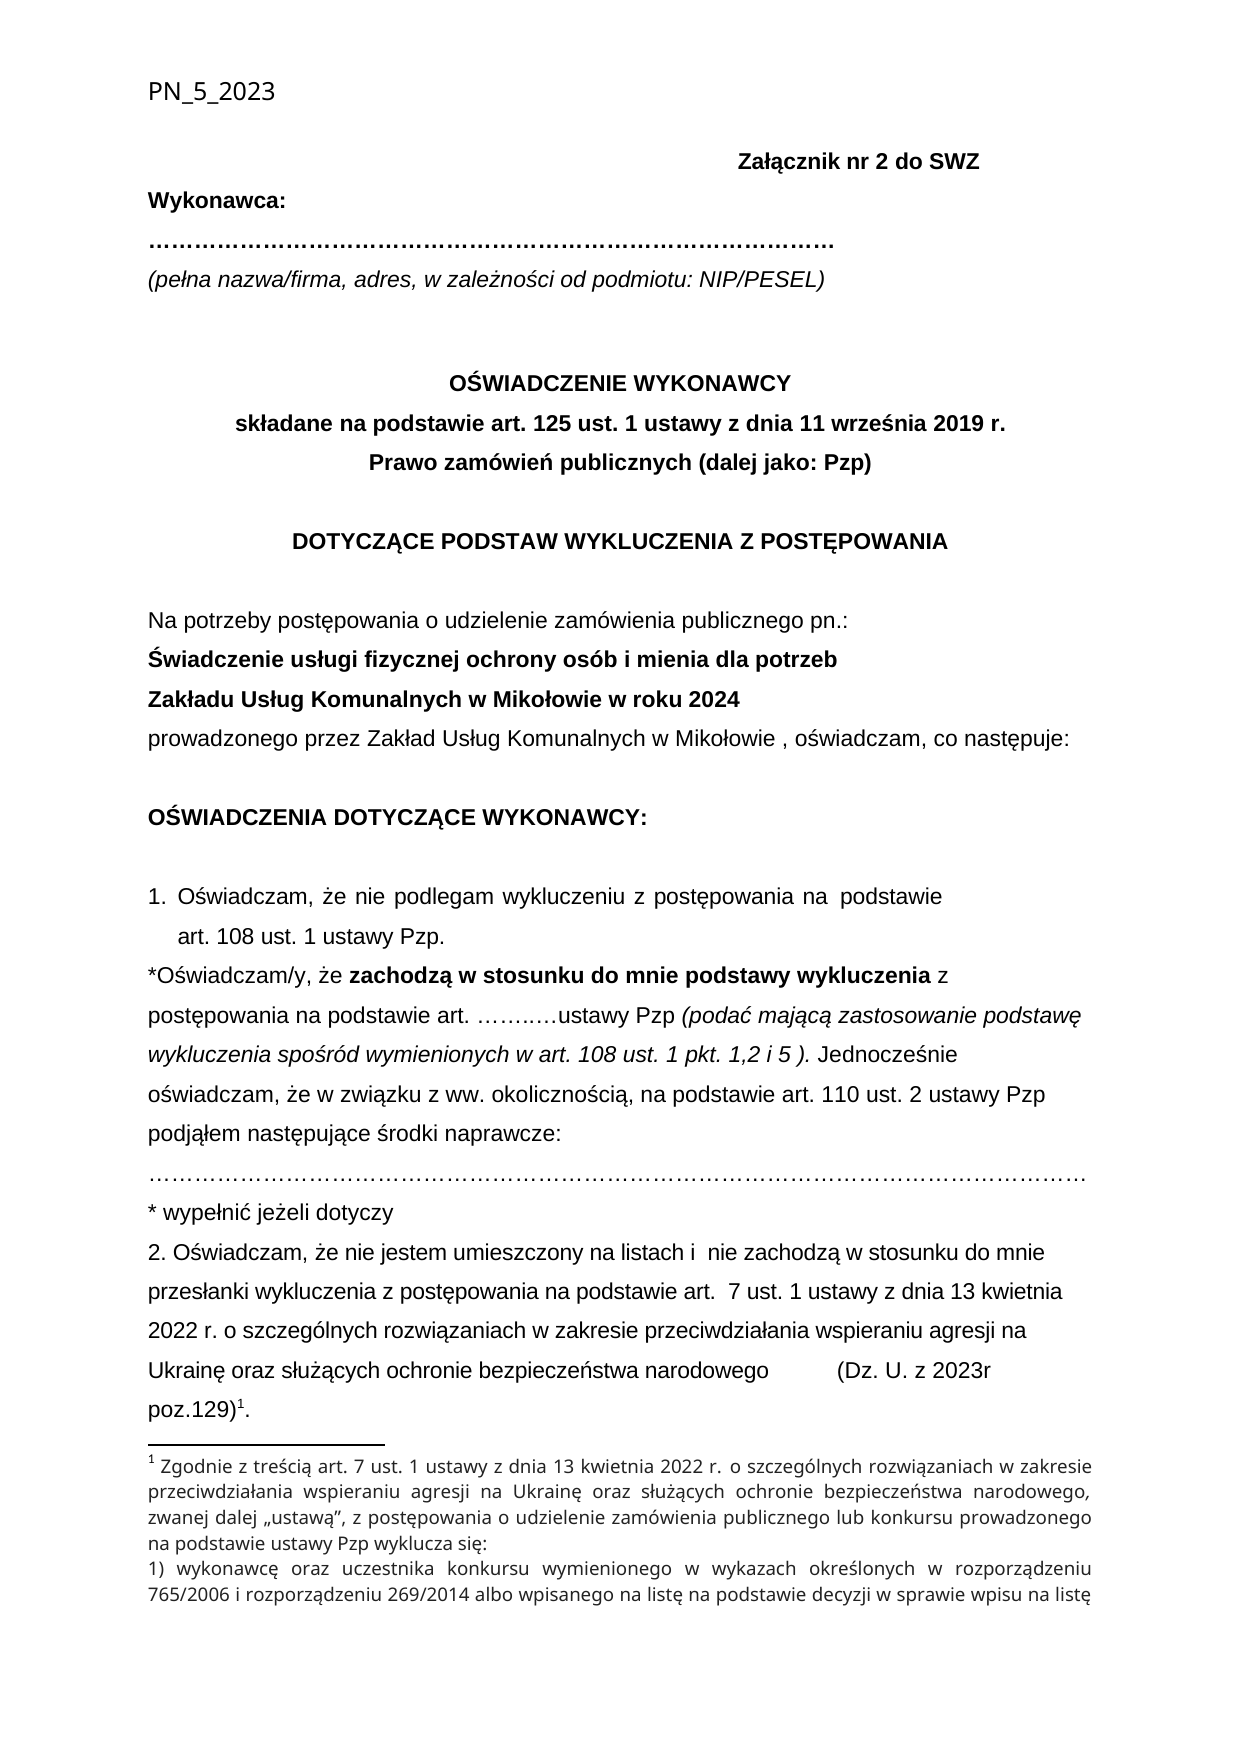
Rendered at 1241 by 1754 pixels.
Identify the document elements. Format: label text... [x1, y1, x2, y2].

text 2. Oświadczam, że nie jestem umieszczony na listach i nie zachodzą w stosunku do mnie przesłanki wykluczenia z postępowania na podstawie art. 7 ust. 1 ustawy z dnia 13 kwietnia 2022 r. o szczególnych rozwiązaniach w zakresie przeciwdziałania wspieraniu agresji na Ukrainę oraz służących ochronie bezpieczeństwa narodowego (Dz. U. z 2023r poz.129). [148, 1238, 1093, 1423]
list Świadczenie usługi fizycznej ochrony osób i mienia dla potrzeb [148, 646, 1093, 673]
text ……………………………………………………………………………… [148, 227, 1093, 253]
text Załącznik nr 2 do SWZ [664, 148, 1093, 174]
list Zakładu Usług Komunalnych w Mikołowie w roku 2024 [148, 686, 1093, 712]
text Wykonawca: [148, 187, 1093, 213]
list Oświadczam, że nie podlegam wykluczeniu z postępowania na podstawie art. 108 ust. 1 ustawy Pzp. [148, 883, 1081, 949]
text Na potrzeby postępowania o udzielenie zamówienia publicznego pn.: [148, 607, 1093, 633]
text prowadzonego przez Zakład Usług Komunalnych w Mikołowie , oświadczam, co następuje: [148, 725, 1093, 752]
subtitle OŚWIADCZENIE WYKONAWCY składane na podstawie art. 125 ust. 1 ustawy z dnia 11 września 2019 r. Prawo zamówień publicznych (dalej jako: Pzp) DOTYCZĄCE PODSTAW WYKLUCZENIA Z POSTĘPOWANIA [148, 370, 1093, 554]
text *Oświadczam/y, że zachodzą w stosunku do mnie podstawy wykluczenia z postępowania na podstawie art. ……..…ustawy Pzp (podać mającą zastosowanie podstawę wykluczenia spośród wymienionych w art. 108 ust. 1 pkt. 1,2 i 5 ). Jednocześnie oświadczam, że w związku z ww. okolicznością, na podstawie art. 110 ust. 2 ustawy Pzp podjąłem następujące środki naprawcze: [148, 962, 1093, 1146]
text (pełna nazwa/firma, adres, w zależności od podmiotu: NIP/PESEL) [148, 266, 1093, 292]
text * wypełnić jeżeli dotyczy [148, 1199, 1093, 1225]
text OŚWIADCZENIA DOTYCZĄCE WYKONAWCY: [148, 804, 1093, 831]
text …………………………………………………………………………………………………………… [148, 1159, 1093, 1186]
